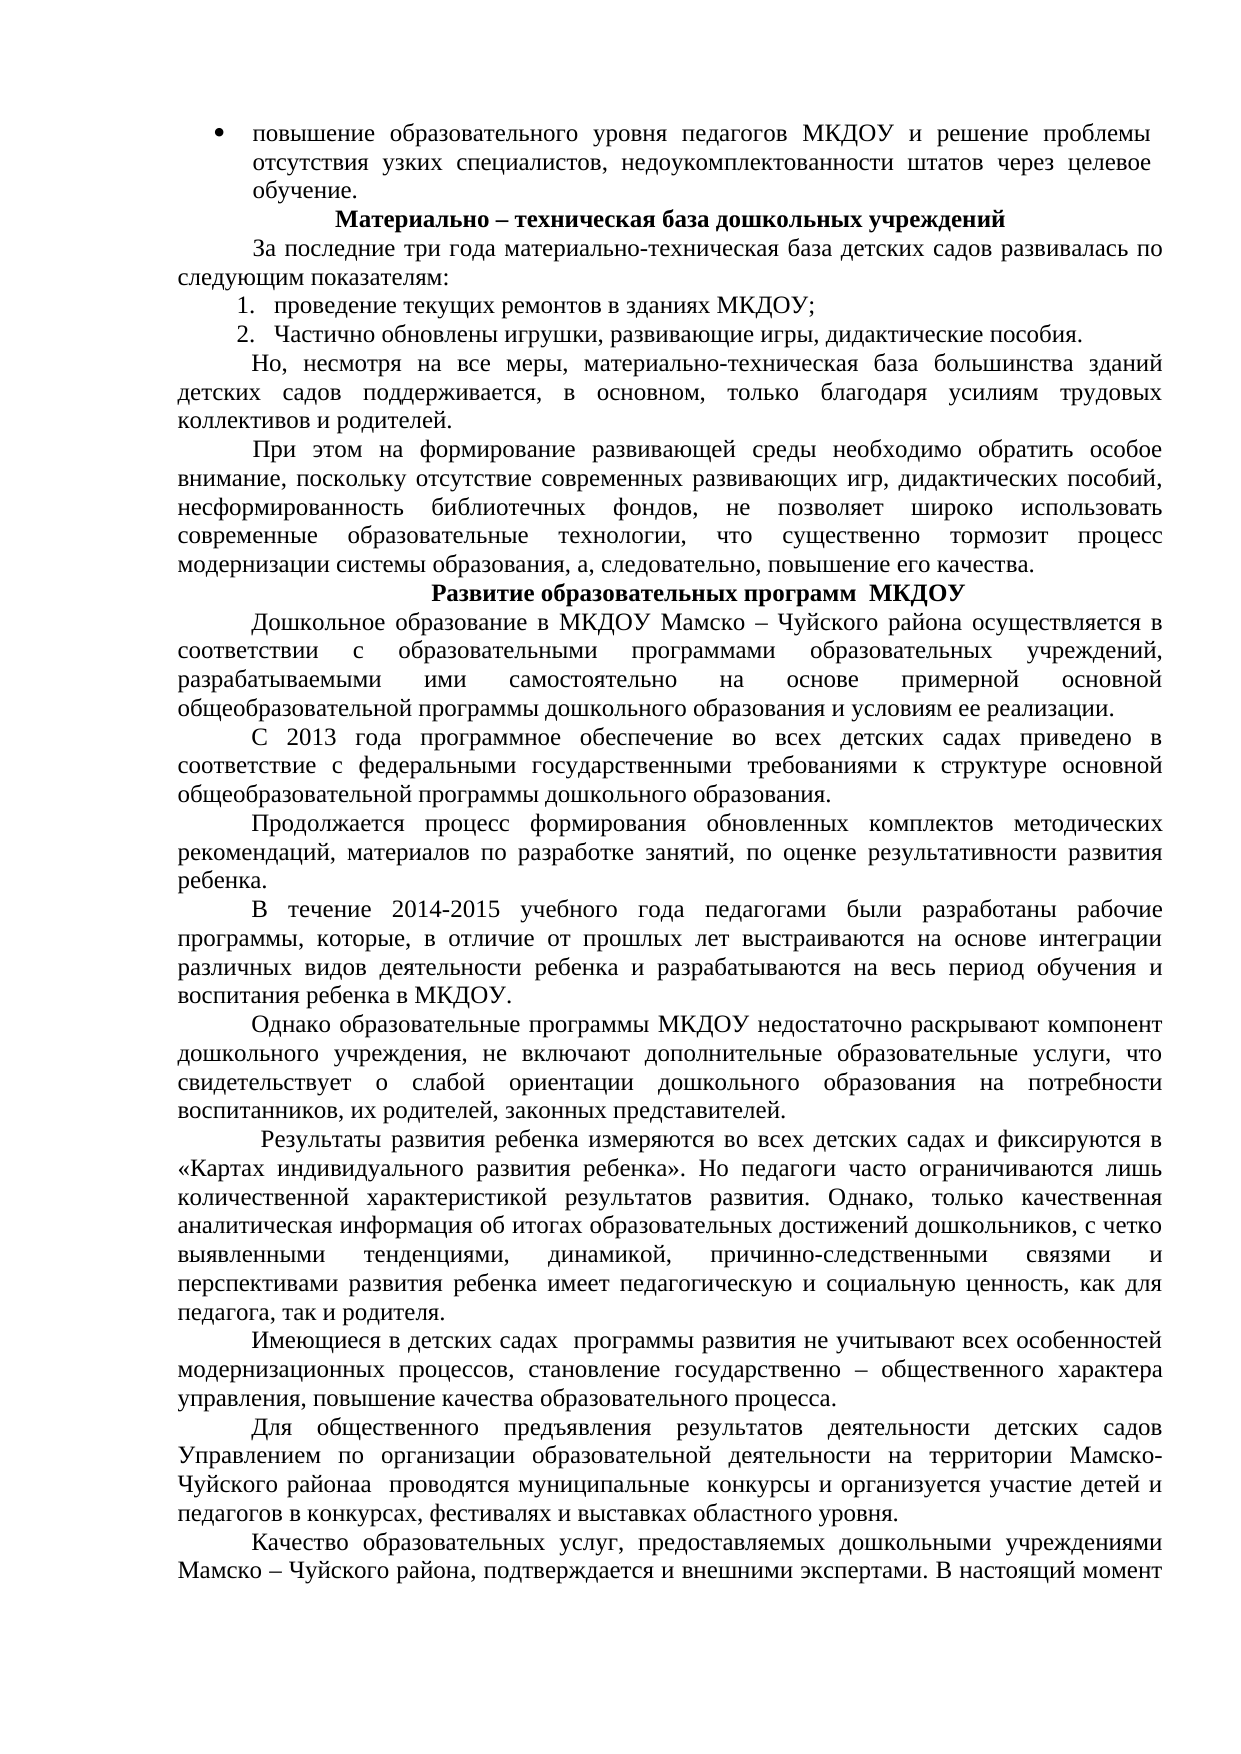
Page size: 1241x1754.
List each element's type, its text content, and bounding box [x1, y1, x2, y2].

text Материально – техническая база дошкольных учреждений [177, 204, 1163, 233]
text Развитие образовательных программ МКДОУ [233, 578, 1163, 607]
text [177, 1527, 1163, 1584]
text Дошкольное образование в МКДОУ Мамско – Чуйского района осуществляется в соответствии с образовательными программами образовательных учреждений, разрабатываемыми ими самостоятельно на основе примерной основной общеобразовательной программы дошкольного образования и условиям ее реализации. [177, 607, 1163, 722]
text Результаты развития ребенка измеряются во всех детских садах и фиксируются в «Картах индивидуального развития ребенка». Но педагоги часто ограничиваются лишь количественной характеристикой результатов развития. Однако, только качественная аналитическая информация об итогах образовательных достижений дошкольников, с четко выявленными тенденциями, динамикой, причинно-следственными связями и перспективами развития ребенка имеет педагогическую и социальную ценность, как для педагога, так и родителя. [177, 1124, 1163, 1326]
list Частично обновлены игрушки, развивающие игры, дидактические пособия. [236, 319, 1163, 348]
text Продолжается процесс формирования обновленных комплектов методических рекомендаций, материалов по разработке занятий, по оценке результативности развития ребенка. [177, 808, 1163, 894]
text За последние три года материально-техническая база детских садов развивалась по следующим показателям: [177, 233, 1163, 291]
text Для общественного предъявления результатов деятельности детских садов Управлением по организации образовательной деятельности на территории Мамско-Чуйского районаа проводятся муниципальные конкурсы и организуется участие детей и педагогов в конкурсах, фестивалях и выставках областного уровня. [177, 1412, 1163, 1527]
text В течение 2014-2015 учебного года педагогами были разработаны рабочие программы, которые, в отличие от прошлых лет выстраиваются на основе интеграции различных видов деятельности ребенка и разрабатываются на весь период обучения и воспитания ребенка в МКДОУ. [177, 894, 1163, 1009]
text При этом на формирование развивающей среды необходимо обратить особое внимание, поскольку отсутствие современных развивающих игр, дидактических пособий, несформированность библиотечных фондов, не позволяет широко использовать современные образовательные технологии, что существенно тормозит процесс модернизации системы образования, а, следовательно, повышение его качества. [177, 434, 1163, 578]
list повышение образовательного уровня педагогов МКДОУ и решение проблемы отсутствия узких специалистов, недоукомплектованности штатов через целевое обучение. [215, 118, 1152, 204]
text Имеющиеся в детских садах программы развития не учитывают всех особенностей модернизационных процессов, становление государственно – общественного характера управления, повышение качества образовательного процесса. [177, 1326, 1163, 1412]
list проведение текущих ремонтов в зданиях МКДОУ; [236, 291, 1163, 319]
text С 2013 года программное обеспечение во всех детских садах приведено в соответствие с федеральными государственными требованиями к структуре основной общеобразовательной программы дошкольного образования. [177, 722, 1163, 808]
text Однако образовательные программы МКДОУ недостаточно раскрывают компонент дошкольного учреждения, не включают дополнительные образовательные услуги, что свидетельствует о слабой ориентации дошкольного образования на потребности воспитанников, их родителей, законных представителей. [177, 1009, 1163, 1124]
text Но, несмотря на все меры, материально-техническая база большинства зданий детских садов поддерживается, в основном, только благодаря усилиям трудовых коллективов и родителей. [177, 348, 1163, 434]
